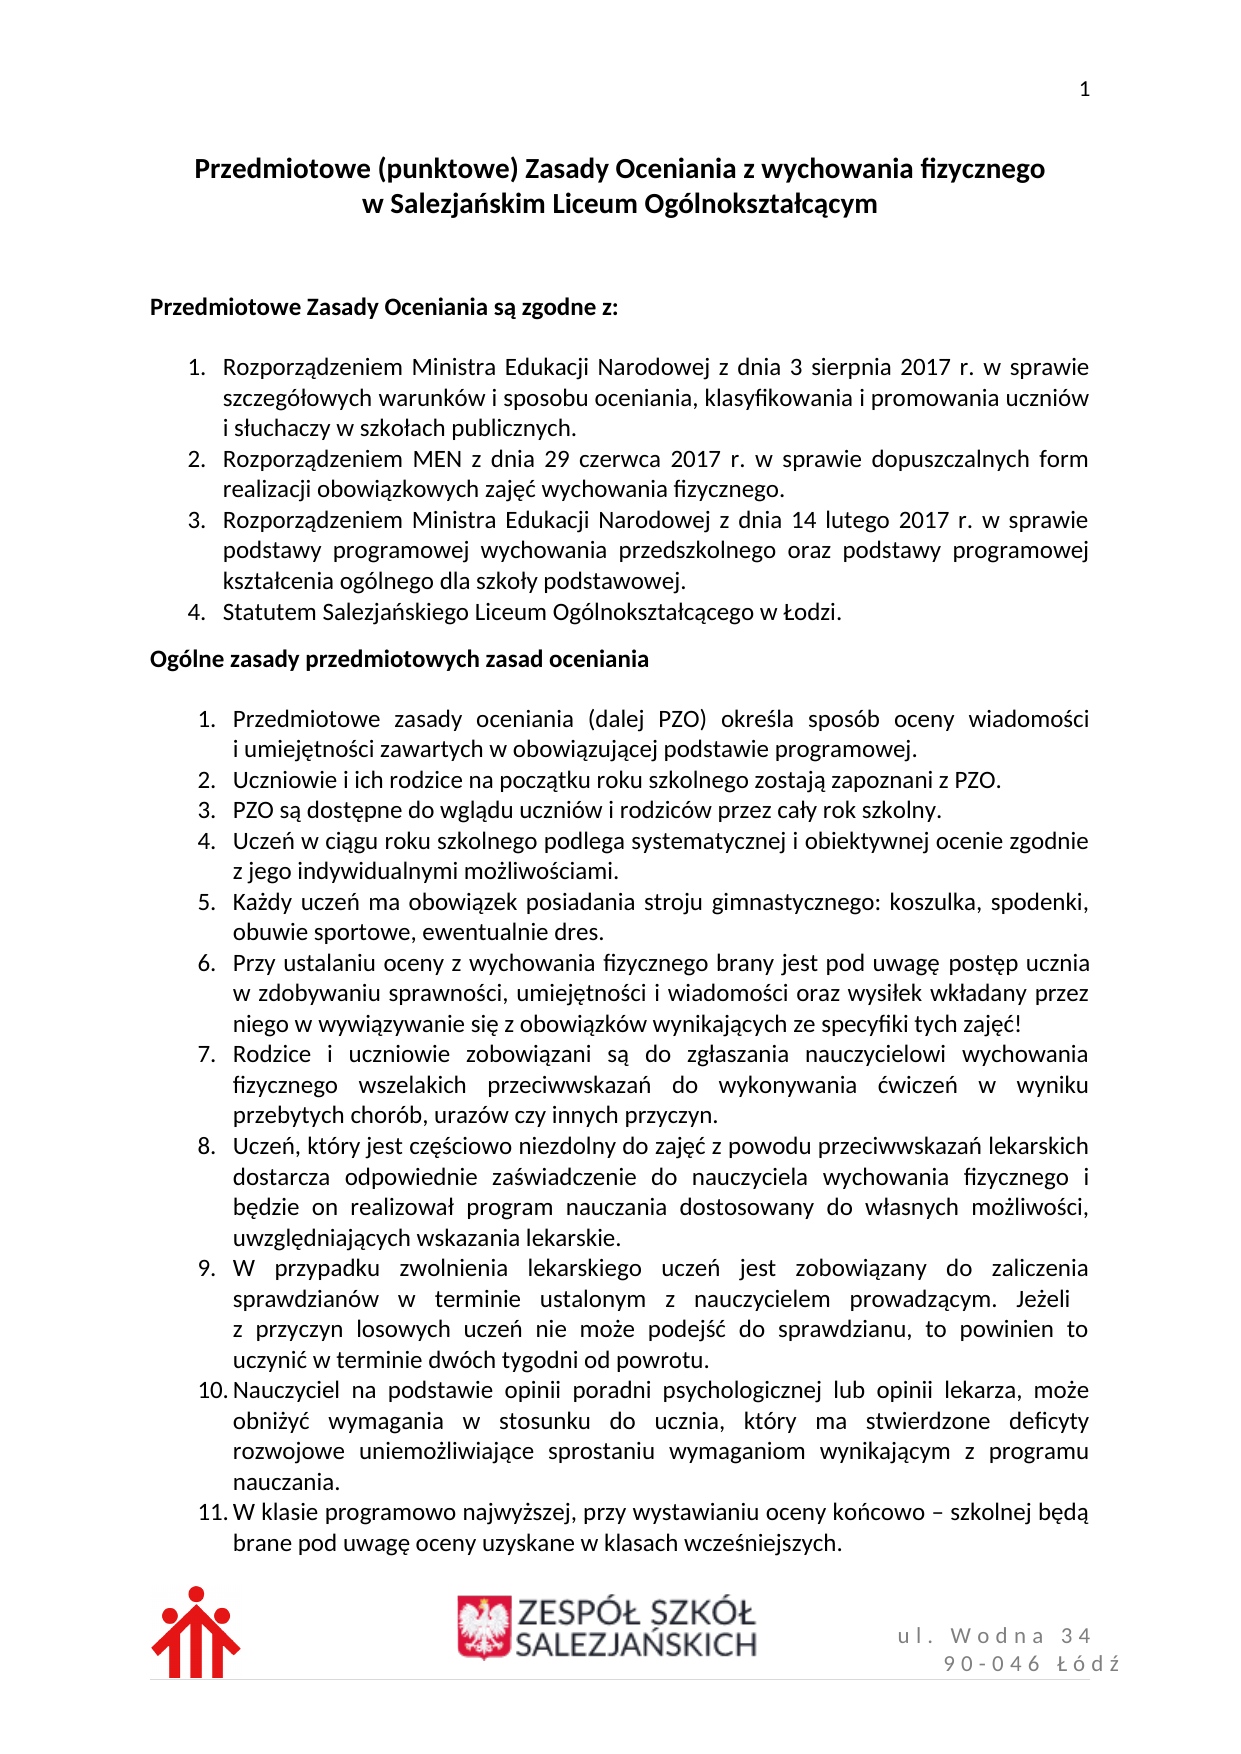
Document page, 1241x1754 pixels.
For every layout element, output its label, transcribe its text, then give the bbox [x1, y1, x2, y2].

list PZO są dostępne do wglądu uczniów i rodziców przez cały rok szkolny. [197, 794, 1090, 825]
list Przedmiotowe zasady oceniania (dalej PZO) określa sposób oceny wiadomości i umiejętności zawartych w obowiązującej podstawie programowej. [197, 703, 1090, 764]
picture [150, 1585, 242, 1678]
list Nauczyciel na podstawie opinii poradni psychologicznej lub opinii lekarza, może obniżyć wymagania w stosunku do ucznia, który ma stwierdzone deficyty rozwojowe uniemożliwiające sprostaniu wymaganiom wynikającym z programu nauczania. [197, 1374, 1090, 1496]
text Przedmiotowe Zasady Oceniania są zgodne z: [150, 292, 1090, 322]
text w Salezjańskim Liceum Ogólnokształcącym [150, 186, 1090, 221]
text Przedmiotowe (punktowe) Zasady Oceniania z wychowania fizycznego [150, 150, 1090, 186]
list Statutem Salezjańskiego Liceum Ogólnokształcącego w Łodzi. [187, 596, 1090, 626]
picture [457, 1593, 758, 1661]
list Rozporządzeniem Ministra Edukacji Narodowej z dnia 3 sierpnia 2017 r. w sprawie szczegółowych warunków i sposobu oceniania, klasyfikowania i promowania uczniów i słuchaczy w szkołach publicznych. [187, 352, 1090, 443]
text Ogólne zasady przedmiotowych zasad oceniania [150, 643, 1090, 673]
list Uczeń w ciągu roku szkolnego podlega systematycznej i obiektywnej ocenie zgodnie z jego indywidualnymi możliwościami. [197, 825, 1090, 886]
list Rodzice i uczniowie zobowiązani są do zgłaszania nauczycielowi wychowania fizycznego wszelakich przeciwwskazań do wykonywania ćwiczeń w wyniku przebytych chorób, urazów czy innych przyczyn. [197, 1039, 1090, 1130]
list W klasie programowo najwyższej, przy wystawianiu oceny końcowo – szkolnej będą brane pod uwagę oceny uzyskane w klasach wcześniejszych. [197, 1496, 1090, 1557]
list Uczeń, który jest częściowo niezdolny do zajęć z powodu przeciwwskazań lekarskich dostarcza odpowiednie zaświadczenie do nauczyciela wychowania fizycznego i będzie on realizował program nauczania dostosowany do własnych możliwości, uwzględniających wskazania lekarskie. [197, 1130, 1090, 1252]
list Uczniowie i ich rodzice na początku roku szkolnego zostają zapoznani z PZO. [197, 764, 1090, 794]
list Rozporządzeniem MEN z dnia 29 czerwca 2017 r. w sprawie dopuszczalnych form realizacji obowiązkowych zajęć wychowania fizycznego. [187, 443, 1090, 504]
list Przy ustalaniu oceny z wychowania fizycznego brany jest pod uwagę postęp ucznia w zdobywaniu sprawności, umiejętności i wiadomości oraz wysiłek wkładany przez niego w wywiązywanie się z obowiązków wynikających ze specyfiki tych zajęć! [197, 947, 1090, 1039]
list Rozporządzeniem Ministra Edukacji Narodowej z dnia 14 lutego 2017 r. w sprawie podstawy programowej wychowania przedszkolnego oraz podstawy programowej kształcenia ogólnego dla szkoły podstawowej. [187, 504, 1090, 596]
list Każdy uczeń ma obowiązek posiadania stroju gimnastycznego: koszulka, spodenki, obuwie sportowe, ewentualnie dres. [197, 886, 1090, 947]
list W przypadku zwolnienia lekarskiego uczeń jest zobowiązany do zaliczenia sprawdzianów w terminie ustalonym z nauczycielem prowadzącym. Jeżeli z przyczyn losowych uczeń nie może podejść do sprawdzianu, to powinien to uczynić w terminie dwóch tygodni od powrotu. [197, 1252, 1090, 1374]
